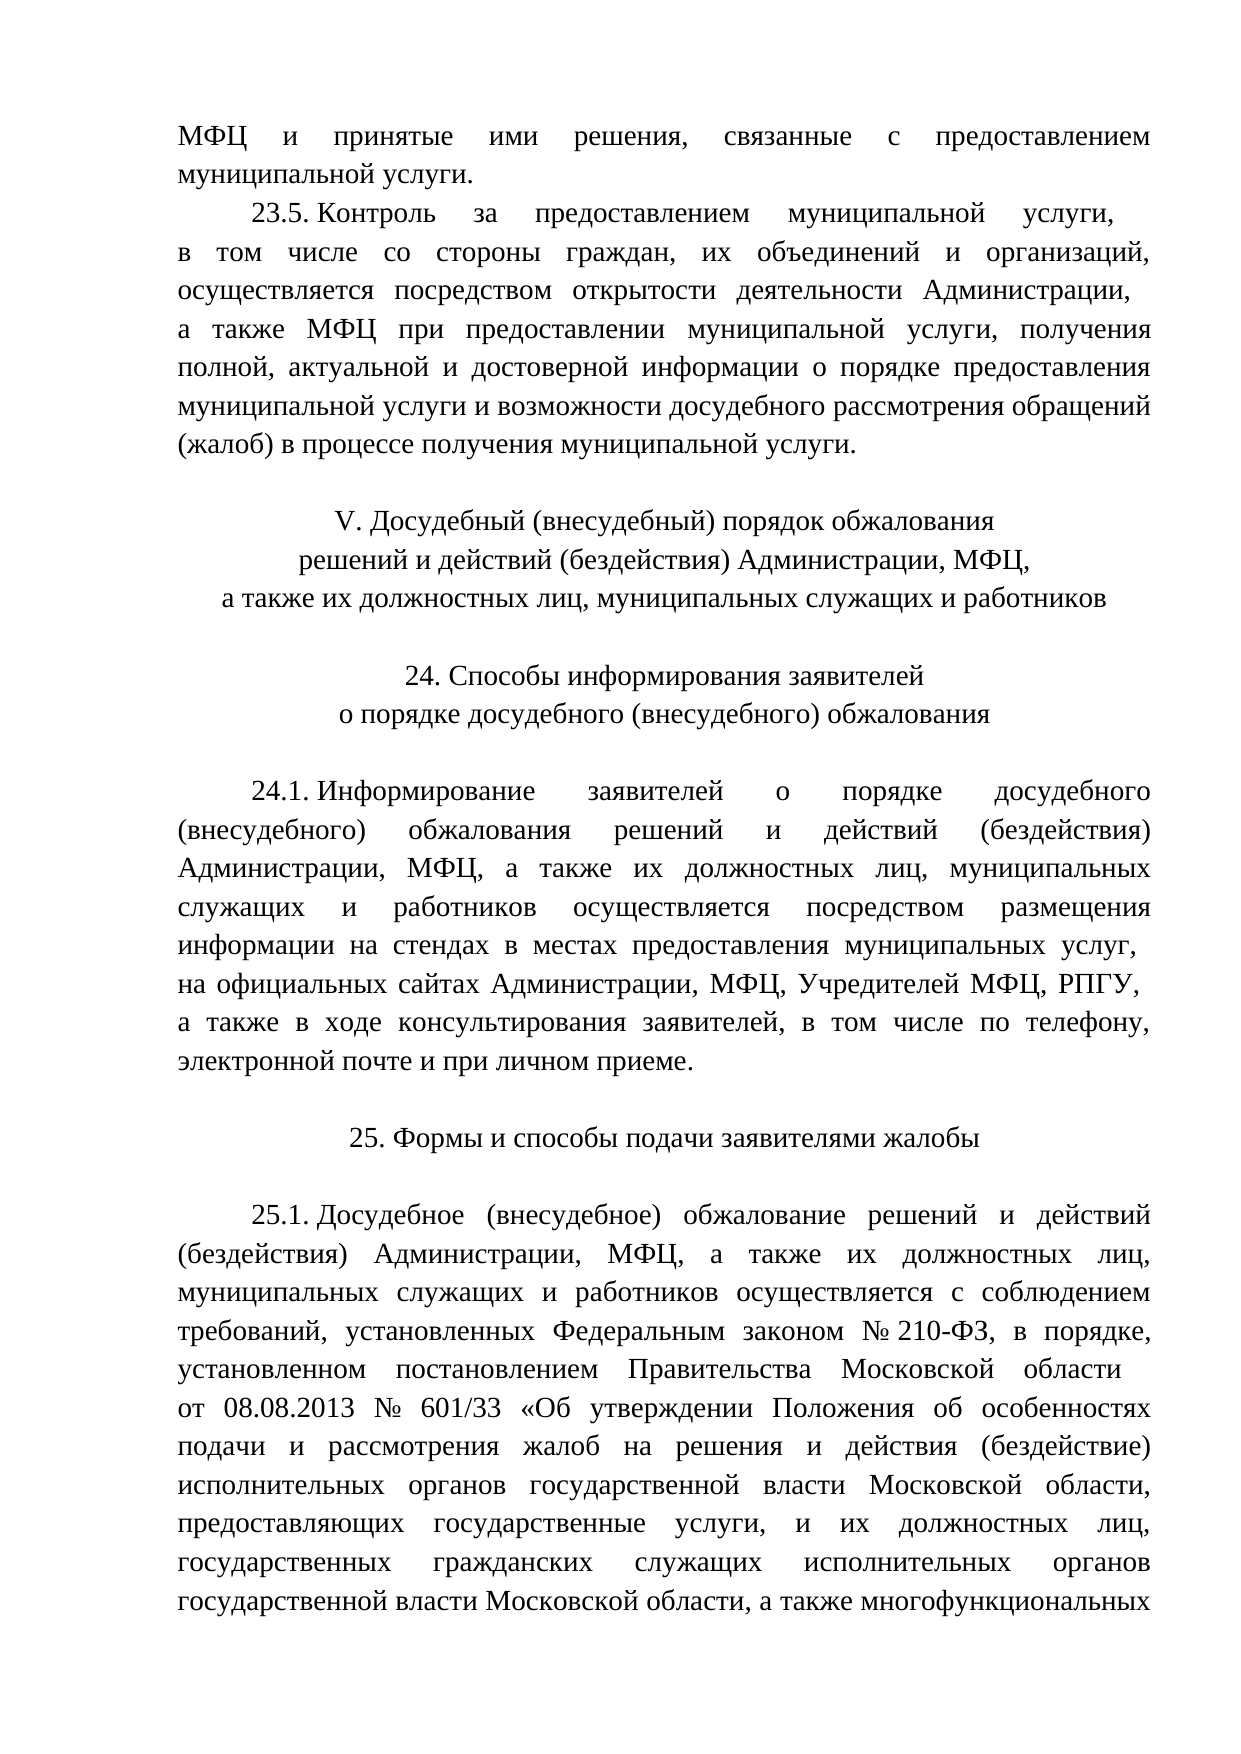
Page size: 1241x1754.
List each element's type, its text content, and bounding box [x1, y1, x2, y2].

subtitle 25. Формы и способы подачи заявителями жалобы [177, 1120, 1152, 1154]
subtitle 24. Способы информирования заявителей о порядке досудебного (внесудебного) обжалования [177, 658, 1152, 730]
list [177, 118, 1152, 190]
subtitle V. Досудебный (внесудебный) порядок обжалования решений и действий (бездействия) Администрации, МФЦ, а также их должностных лиц, муниципальных служащих и работников [177, 503, 1152, 614]
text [177, 1197, 1152, 1616]
list 23.5. Контроль за предоставлением муниципальной услуги, в том числе со стороны граждан, их объединений и организаций, осуществляется посредством открытости деятельности Администрации, а также МФЦ при предоставлении муниципальной услуги, получения полной, актуальной и достоверной информации о порядке предоставления муниципальной услуги и возможности досудебного рассмотрения обращений (жалоб) в процессе получения муниципальной услуги. [177, 195, 1152, 460]
text 24.1. Информирование заявителей о порядке досудебного (внесудебного) обжалования решений и действий (бездействия) Администрации, МФЦ, а также их должностных лиц, муниципальных служащих и работников осуществляется посредством размещения информации на стендах в местах предоставления муниципальных услуг, на официальных сайтах Администрации, МФЦ, Учредителей МФЦ, РПГУ, а также в ходе консультирования заявителей, в том числе по телефону, электронной почте и при личном приеме. [177, 773, 1152, 1077]
